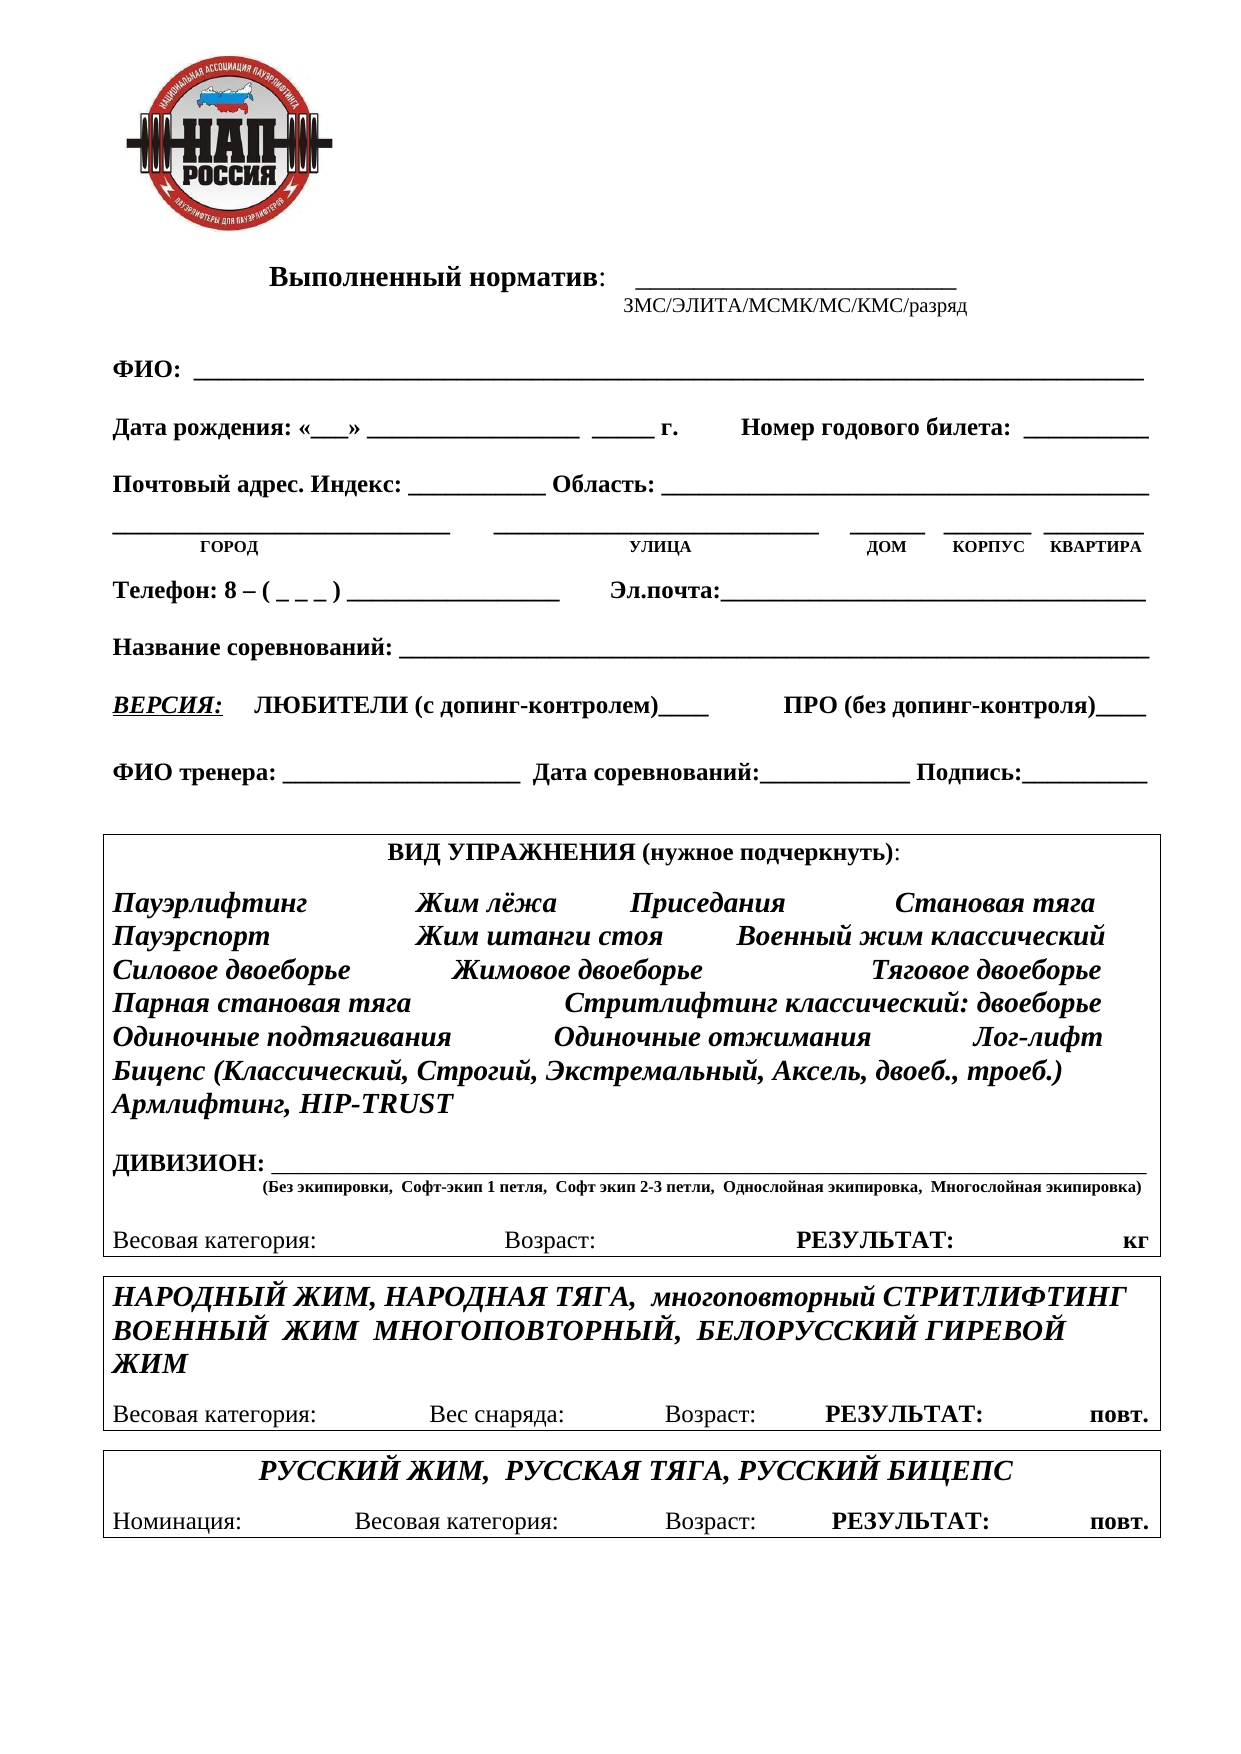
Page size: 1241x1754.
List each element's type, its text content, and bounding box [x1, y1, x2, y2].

text НАРОДНЫЙ ЖИМ, НАРОДНАЯ ТЯГА, многоповторный СТРИТЛИФТИНГ [104, 1277, 1160, 1313]
text Пауэрспорт Жим штанги стоя Военный жим классический [112, 918, 1152, 952]
text Силовое двоеборье Жимовое двоеборье Тяговое двоеборье [112, 952, 1152, 986]
text Телефон: 8 – ( _ _ _ ) _________________ Эл.почта:__________________________________ [112, 575, 1152, 604]
text Номинация: Весовая категория: Возраст: РЕЗУЛЬТАТ: повт. [104, 1503, 1160, 1537]
text (Без экипировки, Софт-экип 1 петля, Софт экип 2-3 петли, Однослойная экипировка, Многослойная экипировка) [112, 1177, 1152, 1196]
text ФИО тренера: ___________________ Дата соревнований:____________ Подпись:__________ [112, 757, 1152, 786]
text Почтовый адрес. Индекс: ___________ Область: _______________________________________ [112, 469, 1152, 498]
text ГОРОД УЛИЦА ДОМ КОРПУС КВАРТИРА [112, 537, 1152, 556]
text Парная становая тяга Стритлифтинг классический: двоеборье [112, 986, 1152, 1019]
text ДИВИЗИОН: ______________________________________________________________________ [112, 1148, 1152, 1177]
text Весовая категория: Возраст: РЕЗУЛЬТАТ: кг [104, 1222, 1160, 1256]
text ФИО: ____________________________________________________________________________ [112, 354, 1152, 383]
text Бицепс (Классический, Строгий, Экстремальный, Аксель, двоеб., троеб.) Армлифтинг, HIP-TRUST [112, 1053, 1152, 1120]
text ВОЕННЫЙ ЖИМ МНОГОПОВТОРНЫЙ, БЕЛОРУССКИЙ ГИРЕВОЙ ЖИМ [112, 1313, 1152, 1380]
text Весовая категория: Вес снаряда: Возраст: РЕЗУЛЬТАТ: повт. [104, 1396, 1160, 1430]
text ВИД УПРАЖНЕНИЯ (нужное подчеркнуть): [104, 835, 1160, 866]
picture [83, 35, 383, 256]
text Пауэрлифтинг Жим лёжа Приседания Становая тяга [112, 885, 1152, 918]
text Дата рождения: «___» _________________ _____ г. Номер годового билета: __________ [112, 412, 1152, 441]
text РУССКИЙ ЖИМ, РУССКАЯ ТЯГА, РУССКИЙ БИЦЕПС [104, 1451, 1160, 1487]
text ВЕРСИЯ: ЛЮБИТЕЛИ (с допинг-контролем)____ ПРО (без допинг-контроля)____ [112, 690, 1152, 719]
text Название соревнований: ____________________________________________________________ [112, 632, 1152, 661]
text ___________________________ __________________________ ______ _______ ________ [112, 508, 1152, 537]
text Одиночные подтягивания Одиночные отжимания Лог-лифт [112, 1019, 1152, 1053]
